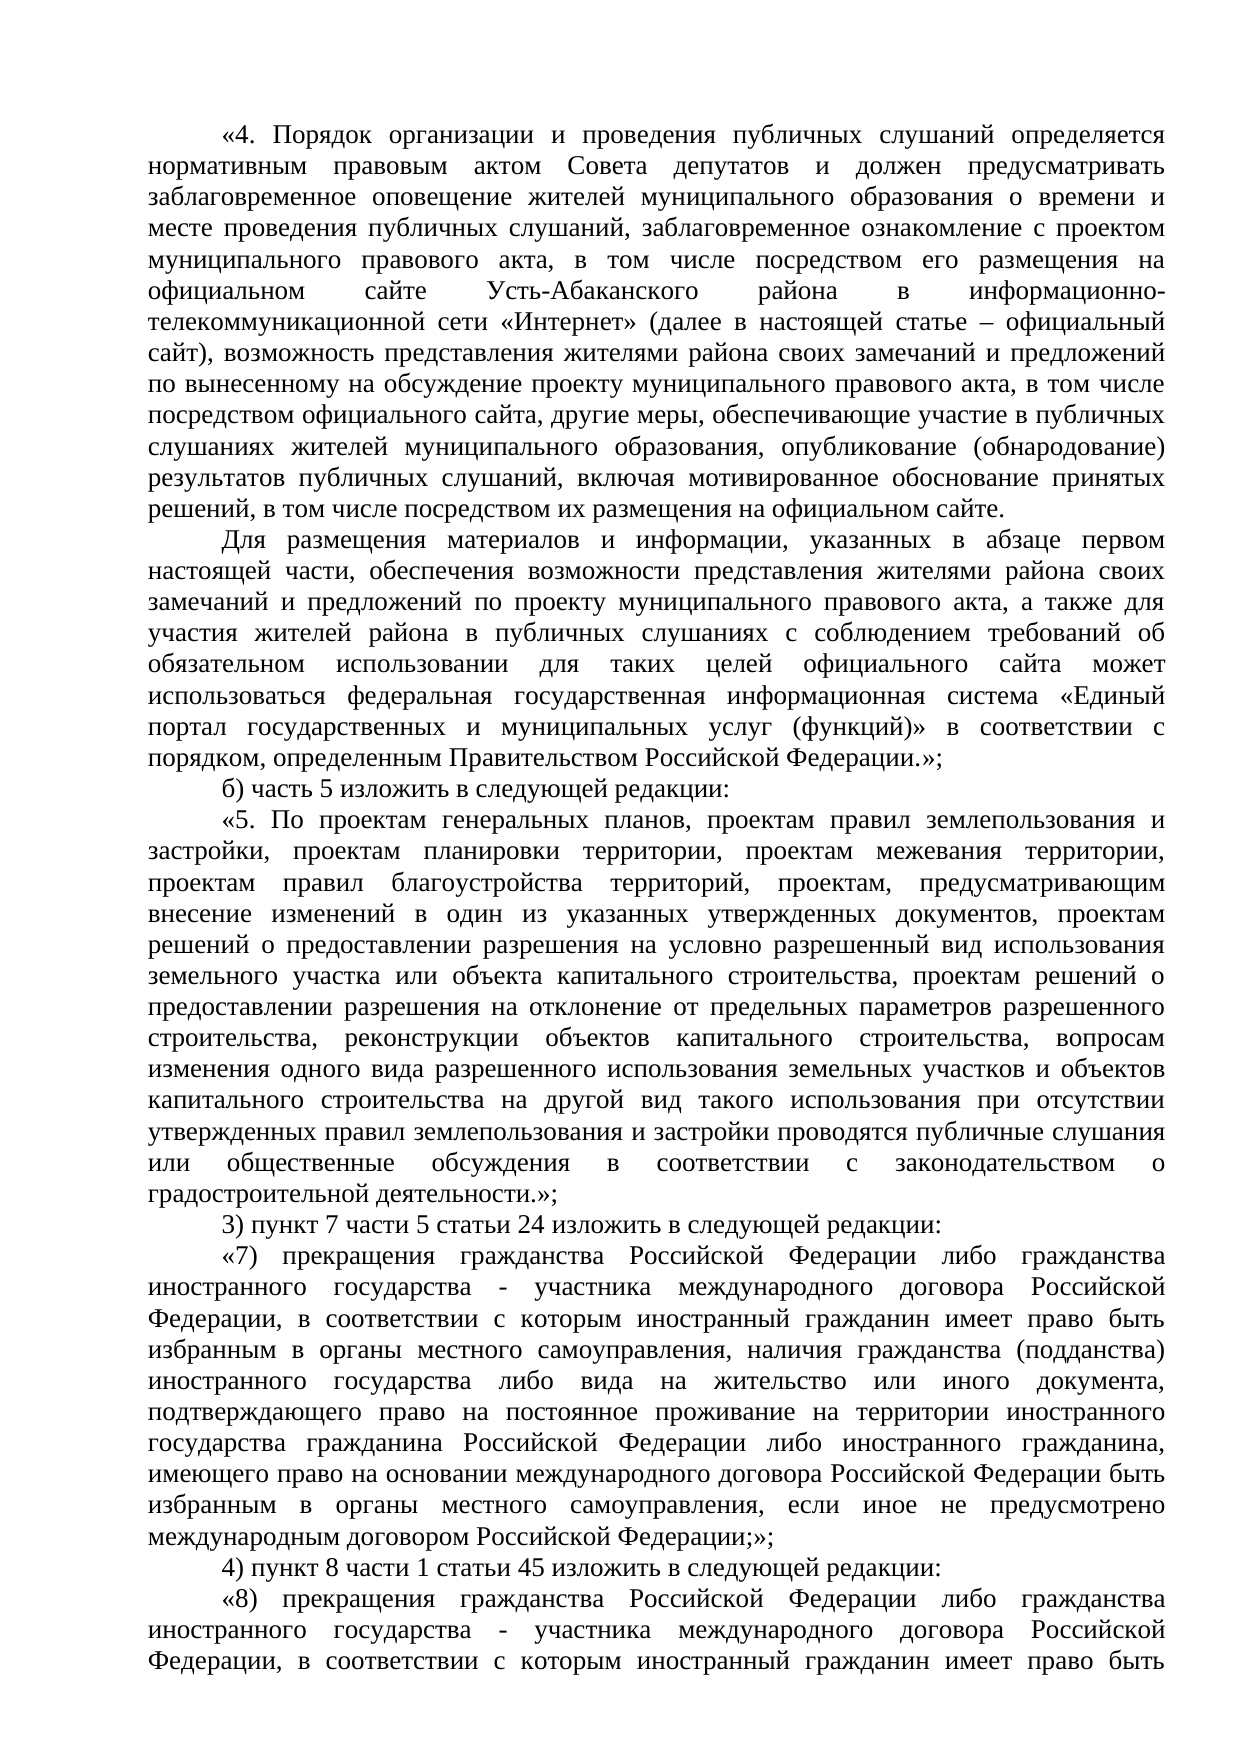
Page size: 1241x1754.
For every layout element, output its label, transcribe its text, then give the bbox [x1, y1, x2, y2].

text б) часть 5 изложить в следующей редакции: [148, 772, 1167, 803]
text «5. По проектам генеральных планов, проектам правил землепользования и застройки, проектам планировки территории, проектам межевания территории, проектам правил благоустройства территорий, проектам, предусматривающим внесение изменений в один из указанных утвержденных документов, проектам решений о предоставлении разрешения на условно разрешенный вид использования земельного участка или объекта капитального строительства, проектам решений о предоставлении разрешения на отклонение от предельных параметров разрешенного строительства, реконструкции объектов капитального строительства, вопросам изменения одного вида разрешенного использования земельных участков и объектов капитального строительства на другой вид такого использования при отсутствии утвержденных правил землепользования и застройки проводятся публичные слушания или общественные обсуждения в соответствии с законодательством о градостроительной деятельности.»; [148, 803, 1167, 1208]
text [148, 1582, 1167, 1675]
text Для размещения материалов и информации, указанных в абзаце первом настоящей части, обеспечения возможности представления жителями района своих замечаний и предложений по проекту муниципального правового акта, а также для участия жителей района в публичных слушаниях с соблюдением требований об обязательном использовании для таких целей официального сайта может использоваться федеральная государственная информационная система «Единый портал государственных и муниципальных услуг (функций)» в соответствии с порядком, определенным Правительством Российской Федерации.»; [148, 523, 1167, 772]
text 3) пункт 7 части 5 статьи 24 изложить в следующей редакции: [148, 1208, 1167, 1239]
text «7) прекращения гражданства Российской Федерации либо гражданства иностранного государства - участника международного договора Российской Федерации, в соответствии с которым иностранный гражданин имеет право быть избранным в органы местного самоуправления, наличия гражданства (подданства) иностранного государства либо вида на жительство или иного документа, подтверждающего право на постоянное проживание на территории иностранного государства гражданина Российской Федерации либо иностранного гражданина, имеющего право на основании международного договора Российской Федерации быть избранным в органы местного самоуправления, если иное не предусмотрено международным договором Российской Федерации;»; [148, 1239, 1167, 1551]
text 4) пункт 8 части 1 статьи 45 изложить в следующей редакции: [148, 1551, 1167, 1582]
text «4. Порядок организации и проведения публичных слушаний определяется нормативным правовым актом Совета депутатов и должен предусматривать заблаговременное оповещение жителей муниципального образования о времени и месте проведения публичных слушаний, заблаговременное ознакомление с проектом муниципального правового акта, в том числе посредством его размещения на официальном сайте Усть-Абаканского района в информационно-телекоммуникационной сети «Интернет» (далее в настоящей статье – официальный сайт), возможность представления жителями района своих замечаний и предложений по вынесенному на обсуждение проекту муниципального правового акта, в том числе посредством официального сайта, другие меры, обеспечивающие участие в публичных слушаниях жителей муниципального образования, опубликование (обнародование) результатов публичных слушаний, включая мотивированное обоснование принятых решений, в том числе посредством их размещения на официальном сайте. [148, 118, 1167, 523]
